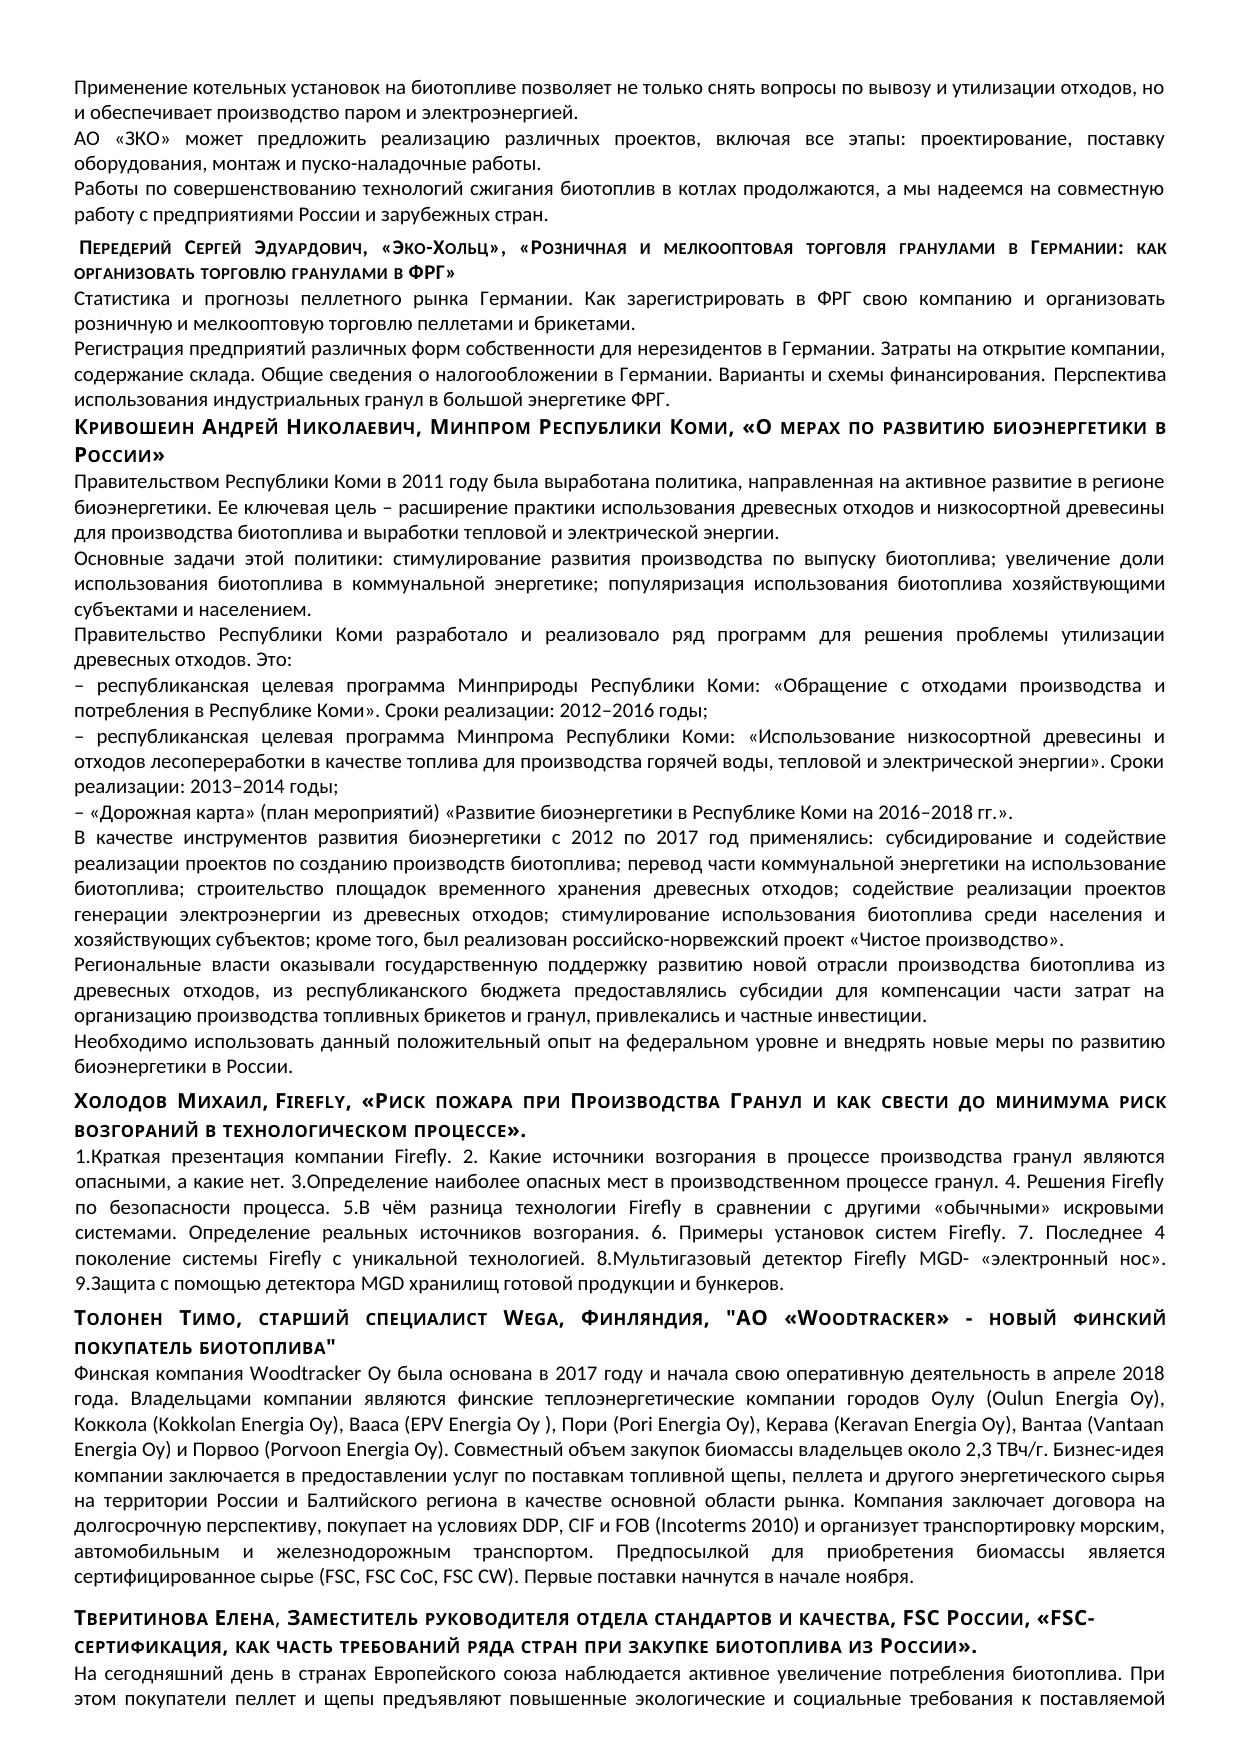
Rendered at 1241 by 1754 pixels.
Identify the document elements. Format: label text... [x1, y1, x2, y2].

text АО «ЗКО» может предложить реализацию различных проектов, включая все этапы: проектирование, поставку оборудования, монтаж и пуско-наладочные работы. [74, 125, 1167, 176]
text Правительством Республики Коми в 2011 году была выработана политика, направленная на активное развитие в регионе биоэнергетики. Ее ключевая цель – расширение практики использования древесных отходов и низкосортной древесины для производства биотоплива и выработки тепловой и электрической энергии. [74, 469, 1167, 545]
text Применение котельных установок на биотопливе позволяет не только снять вопросы по вывозу и утилизации отходов, но и обеспечивает производство паром и электроэнергией. [74, 74, 1167, 125]
subtitle Толонен Тимо, старший специалист Wega, Финляндия, "АО «Woodtracker» - новый финский покупатель биотоплива" [74, 1303, 1167, 1360]
text В качестве инструментов развития биоэнергетики с 2012 по 2017 год применялись: субсидирование и содействие реализации проектов по созданию производств биотоплива; перевод части коммунальной энергетики на использование биотоплива; строительство площадок временного хранения древесных отходов; содействие реализации проектов генерации электроэнергии из древесных отходов; стимулирование использования биотоплива среди населения и хозяйствующих субъектов; кроме того, был реализован российско-норвежский проект «Чистое производство». [74, 824, 1167, 952]
subtitle Кривошеин Андрей Николаевич, Минпром Республики Коми, «О мерах по развитию биоэнергетики в России» [74, 412, 1167, 469]
subtitle Холодов Михаил, Firefly, «Риск пожара при Производства Гранул и как свести до минимума риск возгораний в технологическом процессе». [74, 1086, 1167, 1143]
text – республиканская целевая программа Минприроды Республики Коми: «Обращение с отходами производства и потребления в Республике Коми». Сроки реализации: 2012–2016 годы; [74, 672, 1167, 723]
subtitle Передерий Сергей Эдуардович, «Эко-Хольц», «Розничная и мелкооптовая торговля гранулами в Германии: как организовать торговлю гранулами в ФРГ» [74, 234, 1167, 285]
text Основные задачи этой политики: стимулирование развития производства по выпуску биотоплива; увеличение доли использования биотоплива в коммунальной энергетике; популяризация использования биотоплива хозяйствующими субъектами и населением. [74, 545, 1167, 621]
text – «Дорожная карта» (план мероприятий) «Развитие биоэнергетики в Республике Коми на 2016–2018 гг.». [74, 799, 1167, 824]
text Статистика и прогнозы пеллетного рынка Германии. Как зарегистрировать в ФРГ свою компанию и организовать розничную и мелкооптовую торговлю пеллетами и брикетами. [74, 285, 1167, 336]
list 1.Краткая презентация компании Firefly. 2. Какие источники возгорания в процессе производства гранул являются опасными, а какие нет. 3.Определение наиболее опасных мест в производственном процессе гранул. 4. Решения Firefly по безопасности процесса. 5.В чём разница технологии Firefly в сравнении с другими «обычными» искровыми системами. Определение реальных источников возгорания. 6. Примеры установок систем Firefly. 7. Последнее 4 поколение системы Firefly с уникальной технологией. 8.Мультигазовый детектор Firefly MGD- «электронный нос». 9.Защита с помощью детектора MGD хранилищ готовой продукции и бункеров. [75, 1143, 1167, 1296]
text Регистрация предприятий различных форм собственности для нерезидентов в Германии. Затраты на открытие компании, содержание склада. Общие сведения о налогообложении в Германии. Варианты и схемы финансирования. Перспектива использования индустриальных гранул в большой энергетике ФРГ. [74, 336, 1167, 412]
text Работы по совершенствованию технологий сжигания биотоплив в котлах продолжаются, а мы надеемся на совместную работу с предприятиями России и зарубежных стран. [74, 176, 1167, 226]
text Необходимо использовать данный положительный опыт на федеральном уровне и внедрять новые меры по развитию биоэнергетики в России. [74, 1028, 1167, 1079]
text Правительство Республики Коми разработало и реализовало ряд программ для решения проблемы утилизации древесных отходов. Это: [74, 621, 1167, 672]
text – республиканская целевая программа Минпрома Республики Коми: «Использование низкосортной древесины и отходов лесопереработки в качестве топлива для производства горячей воды, тепловой и электрической энергии». Сроки реализации: 2013–2014 годы; [74, 723, 1167, 799]
text Финская компания Woodtracker Oy была основана в 2017 году и начала свою оперативную деятельность в апреле 2018 года. Владельцами компании являются финские теплоэнергетические компании городов Оулу (Oulun Energia Oy), Коккола (Kokkolan Energia Oy), Вааса (EPV Energia Oy ), Пори (Pori Energia Oy), Керава (Keravan Energia Oy), Вантаа (Vantaan Energia Oy) и Порвоо (Porvoon Energia Oy). Совместный объем закупок биомассы владельцев около 2,3 TВч/г. Бизнес-идея компании заключается в предоставлении услуг по поставкам топливной щепы, пеллета и другого энергетического сырья на территории России и Балтийского региона в качестве основной области рынка. Компания заключает договора на долгосрочную перспективу, покупает на условиях DDP, CIF и FOB (Incoterms 2010) и организует транспортировку морским, автомобильным и железнодорожным транспортом. Предпосылкой для приобретения биомассы является сертифицированное сырье (FSC, FSC СоС, FSC СW). Первые поставки начнутся в начале ноября. [74, 1360, 1167, 1589]
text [74, 1660, 1167, 1711]
text Региональные власти оказывали государственную поддержку развитию новой отрасли производства биотоплива из древесных отходов, из республиканского бюджета предоставлялись субсидии для компенсации части затрат на организацию производства топливных брикетов и гранул, привлекались и частные инвестиции. [74, 952, 1167, 1028]
subtitle Тверитинова Елена, Заместитель руководителя отдела стандартов и качества, FSC России, «FSC-сертификация, как часть требований ряда стран при закупке биотоплива из России». [977, 1603, 1167, 1660]
